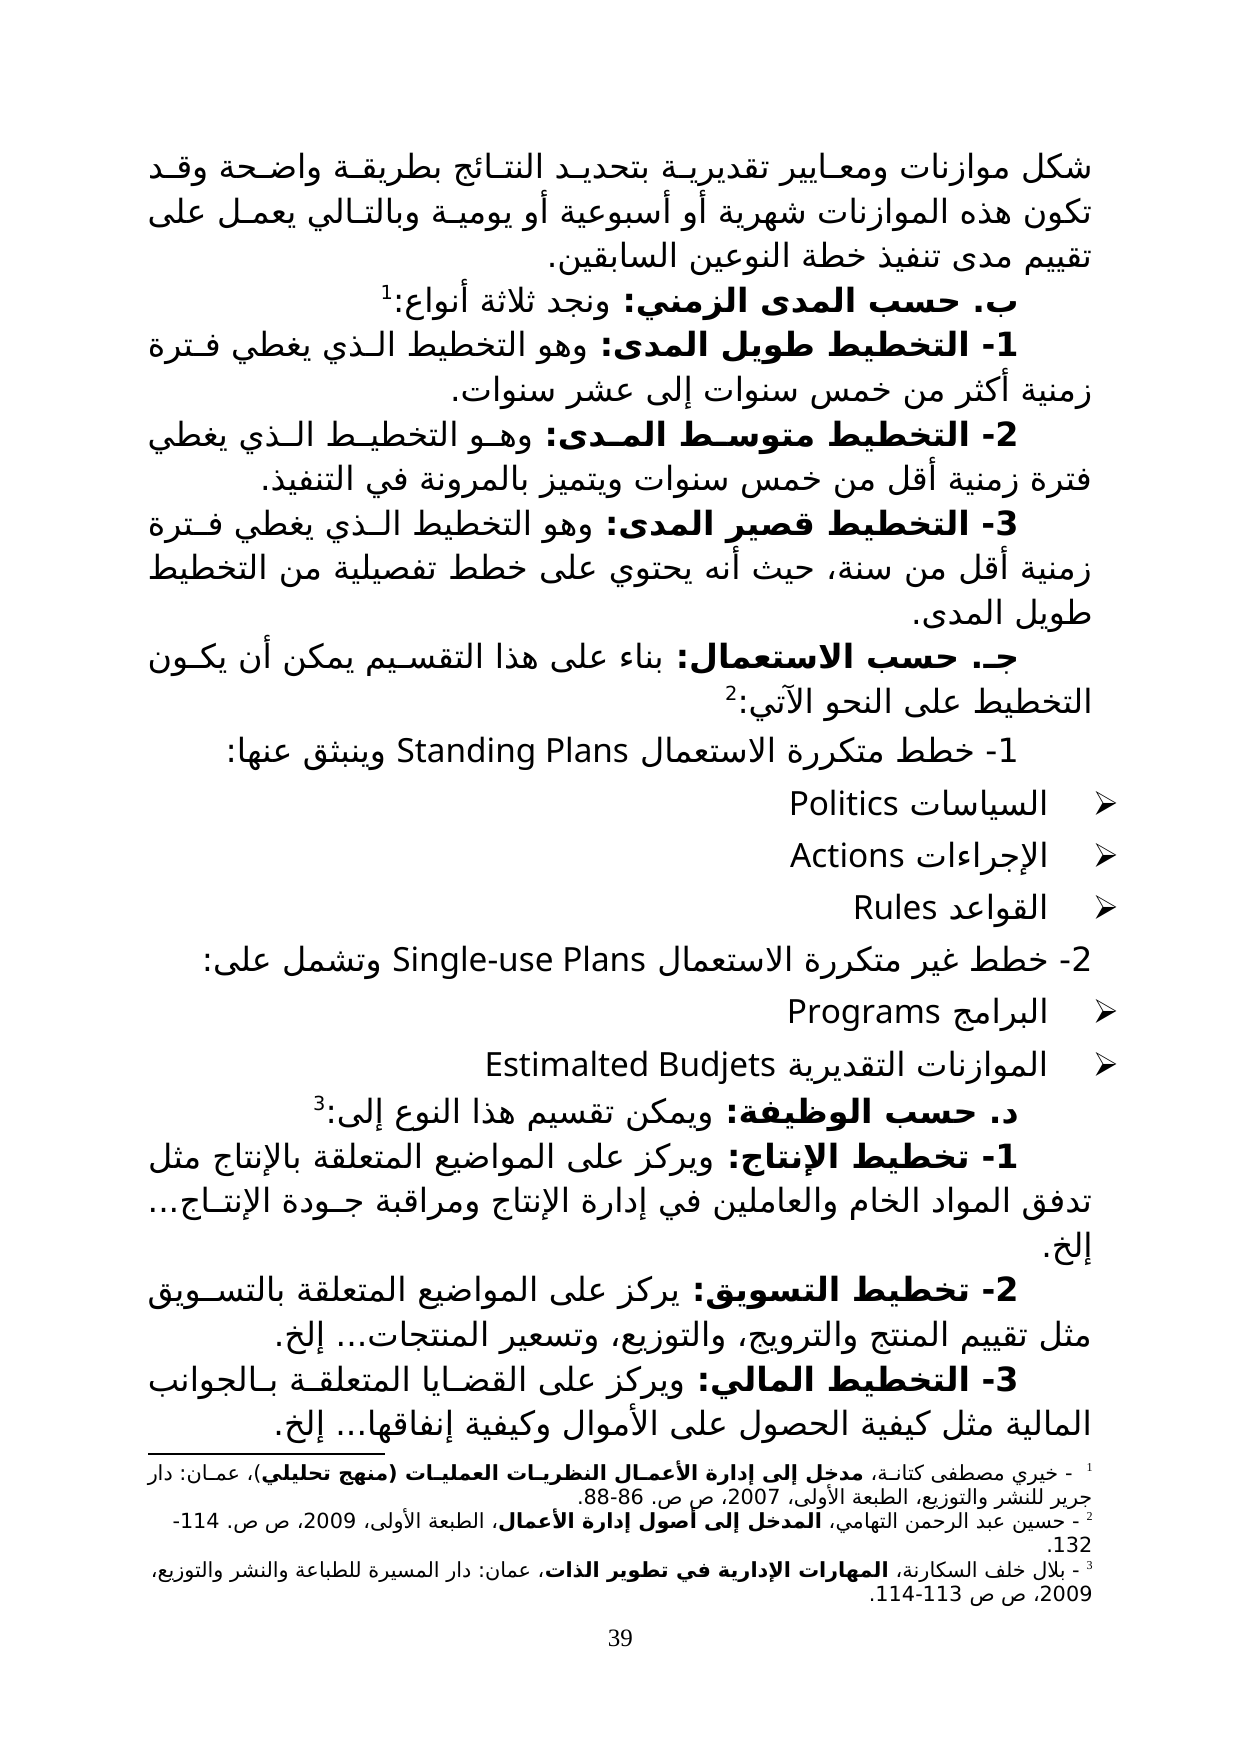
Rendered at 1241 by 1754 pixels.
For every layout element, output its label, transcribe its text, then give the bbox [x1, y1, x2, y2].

text 1- تخطيط الإنتاج: ويركز على المواضيع المتعلقة بالإنتاج مثل تدفق المواد الخام والعاملين في إدارة الإنتاج ومراقبة جودة الإنتاج... إلخ. [148, 1137, 1093, 1265]
list السياسات Politics [148, 779, 1093, 825]
list الإجراءات Actions [148, 832, 1093, 877]
text 2- التخطيط متوسط المدى: وهو التخطيط الذي يغطي فترة زمنية أقل من خمس سنوات ويتميز بالمرونة في التنفيذ. [148, 415, 1093, 498]
list القواعد Rules [148, 884, 1093, 929]
text 2- خطط غير متكررة الاستعمال Single-use Plans وتشمل على: [148, 936, 1093, 981]
list الموازنات التقديرية Estimalted Budjets [148, 1040, 1093, 1086]
text د. حسب الوظيفة: ويمكن تقسيم هذا النوع إلى: [148, 1092, 1093, 1131]
text 1- التخطيط طويل المدى: وهو التخطيط الذي يغطي فترة زمنية أكثر من خمس سنوات إلى عشر سنوات. [148, 326, 1093, 409]
text ب. حسب المدى الزمني: ونجد ثلاثة أنواع: [148, 281, 1093, 320]
text 3- التخطيط قصير المدى: وهو التخطيط الذي يغطي فترة زمنية أقل من سنة، حيث أنه يحتوي على خطط تفصيلية من التخطيط طويل المدى. [148, 504, 1093, 632]
text 2- تخطيط التسويق: يركز على المواضيع المتعلقة بالتسويق مثل تقييم المنتج والترويج، والتوزيع، وتسعير المنتجات... إلخ. [148, 1271, 1093, 1354]
text جـ. حسب الاستعمال: بناء على هذا التقسيم يمكن أن يكون التخطيط على النحو الآتي: [148, 638, 1093, 721]
text 3- التخطيط المالي: ويركز على القضايا المتعلقة بالجوانب المالية مثل كيفية الحصول على الأموال وكيفية إنفاقها... إلخ. [148, 1360, 1093, 1443]
text 1- خطط متكررة الاستعمال Standing Plans وينبثق عنها: [148, 727, 1093, 773]
list البرامج Programs [148, 988, 1093, 1033]
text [148, 148, 1093, 276]
